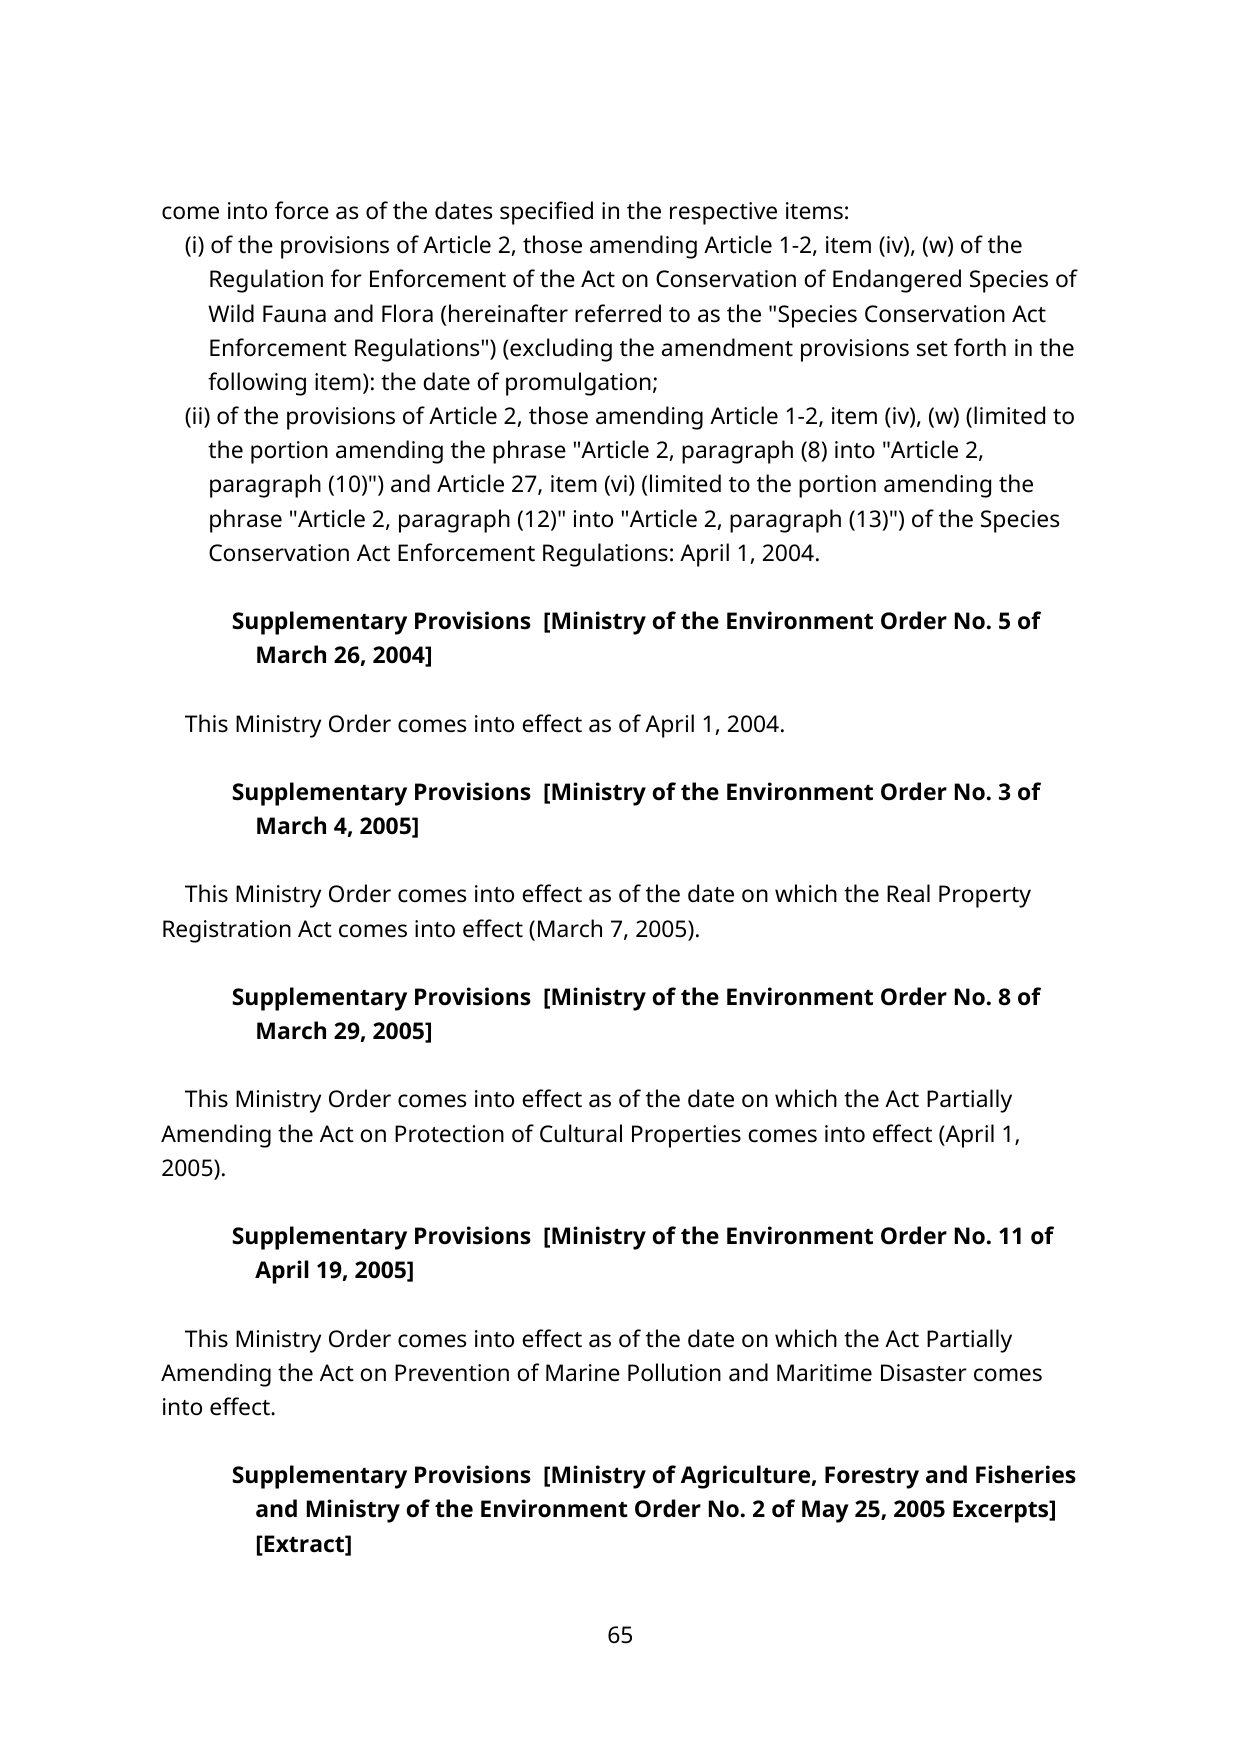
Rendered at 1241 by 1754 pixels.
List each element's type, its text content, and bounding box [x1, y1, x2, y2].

text (i) of the provisions of Article 2, those amending Article 1-2, item (iv), (w) of the Regulation for Enforcement of the Act on Conservation of Endangered Species of Wild Fauna and Flora (hereinafter referred to as the "Species Conservation Act Enforcement Regulations") (excluding the amendment provisions set forth in the following item): the date of promulgation; [184, 228, 1079, 399]
text This Ministry Order comes into effect as of April 1, 2004. [161, 706, 1079, 740]
text Supplementary Provisions [Ministry of the Environment Order No. 3 of March 4, 2005] [230, 774, 1079, 843]
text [161, 194, 1079, 228]
text Supplementary Provisions [Ministry of the Environment Order No. 5 of March 26, 2004] [230, 604, 1079, 672]
text Supplementary Provisions [Ministry of the Environment Order No. 11 of April 19, 2005] [230, 1219, 1079, 1287]
text This Ministry Order comes into effect as of the date on which the Act Partially Amending the Act on Protection of Cultural Properties comes into effect (April 1, 2005). [161, 1082, 1079, 1184]
text This Ministry Order comes into effect as of the date on which the Real Property Registration Act comes into effect (March 7, 2005). [161, 877, 1079, 945]
text Supplementary Provisions [Ministry of the Environment Order No. 8 of March 29, 2005] [230, 979, 1079, 1048]
text (ii) of the provisions of Article 2, those amending Article 1-2, item (iv), (w) (limited to the portion amending the phrase "Article 2, paragraph (8) into "Article 2, paragraph (10)") and Article 27, item (vi) (limited to the portion amending the phrase "Article 2, paragraph (12)" into "Article 2, paragraph (13)") of the Species Conservation Act Enforcement Regulations: April 1, 2004. [184, 399, 1079, 569]
text Supplementary Provisions [Ministry of Agriculture, Forestry and Fisheries and Ministry of the Environment Order No. 2 of May 25, 2005 Excerpts] [Extract] [230, 1458, 1079, 1560]
text This Ministry Order comes into effect as of the date on which the Act Partially Amending the Act on Prevention of Marine Pollution and Maritime Disaster comes into effect. [161, 1321, 1079, 1424]
